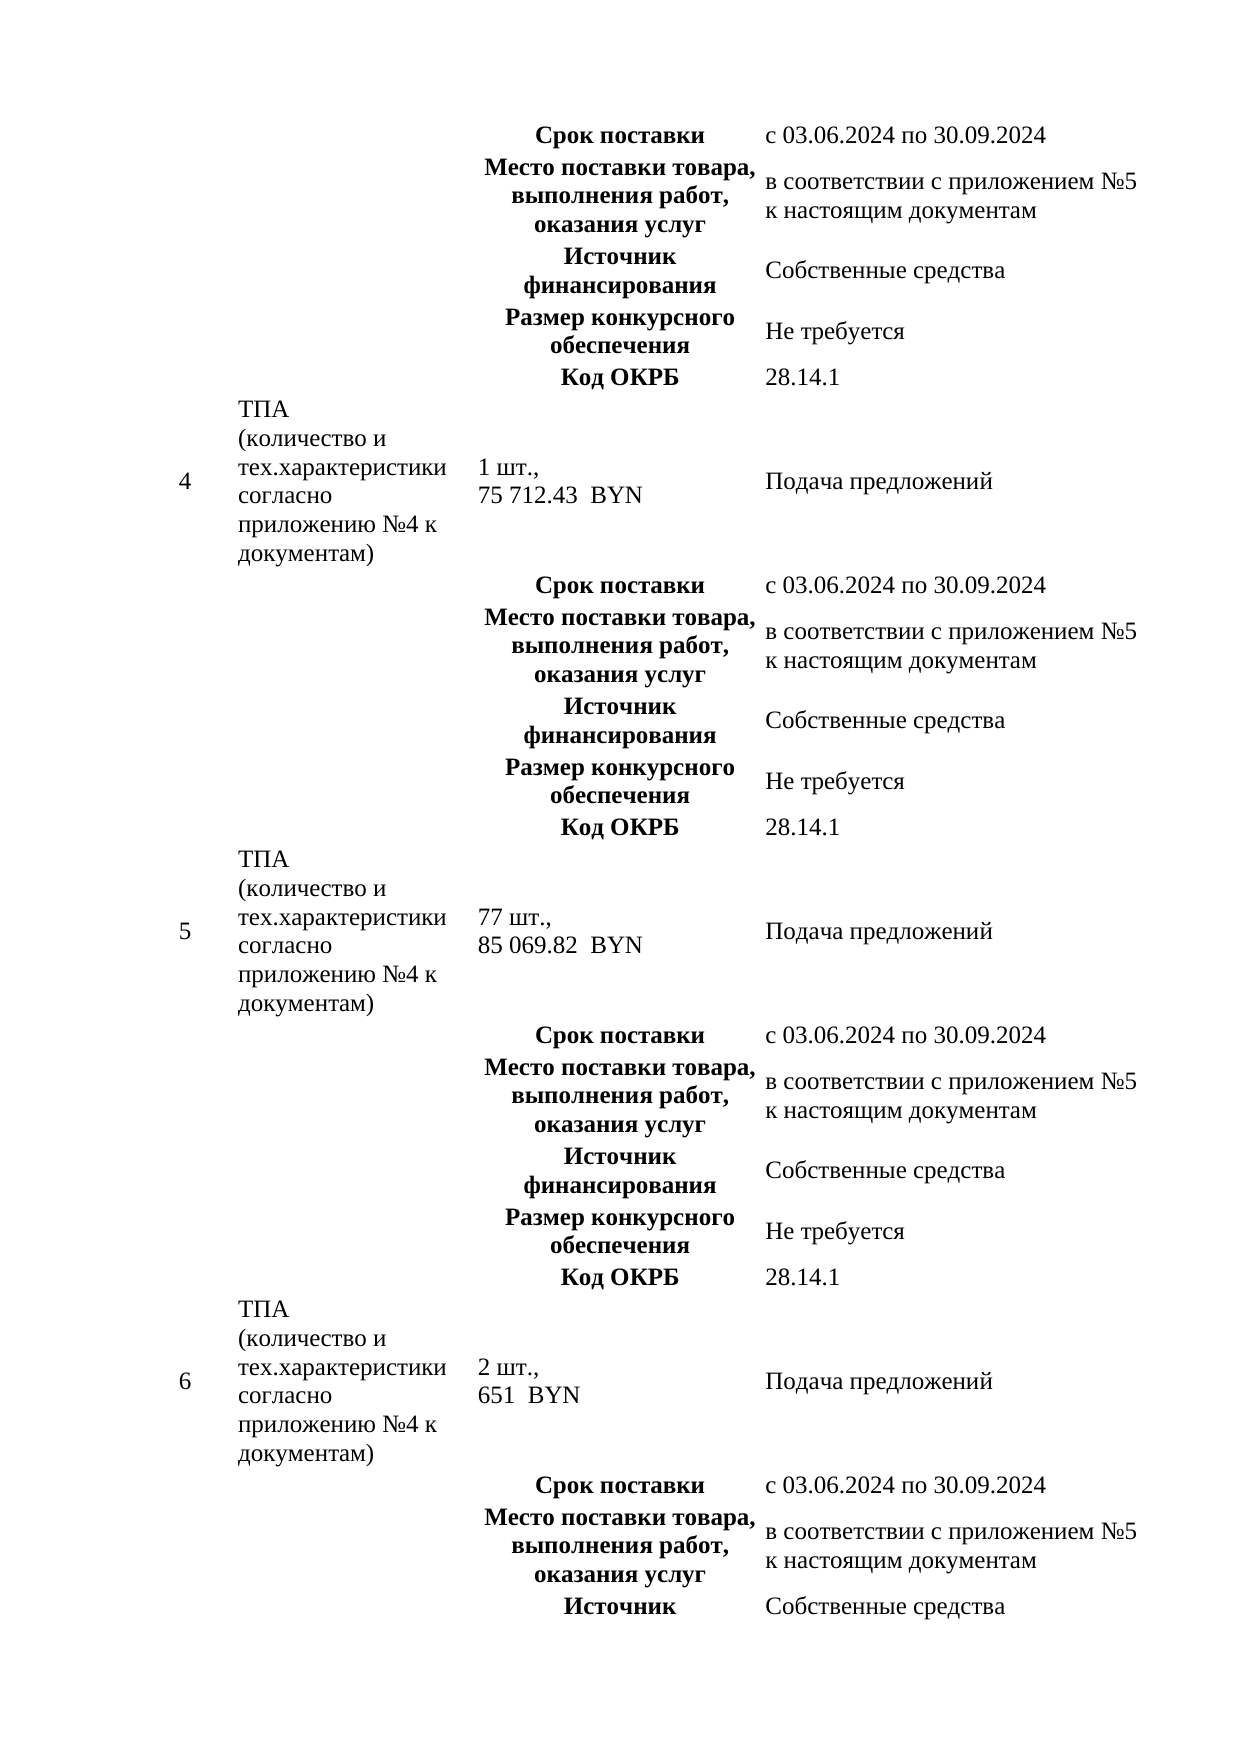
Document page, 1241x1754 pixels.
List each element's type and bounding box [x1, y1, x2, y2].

table_cell [177, 118, 1152, 1621]
